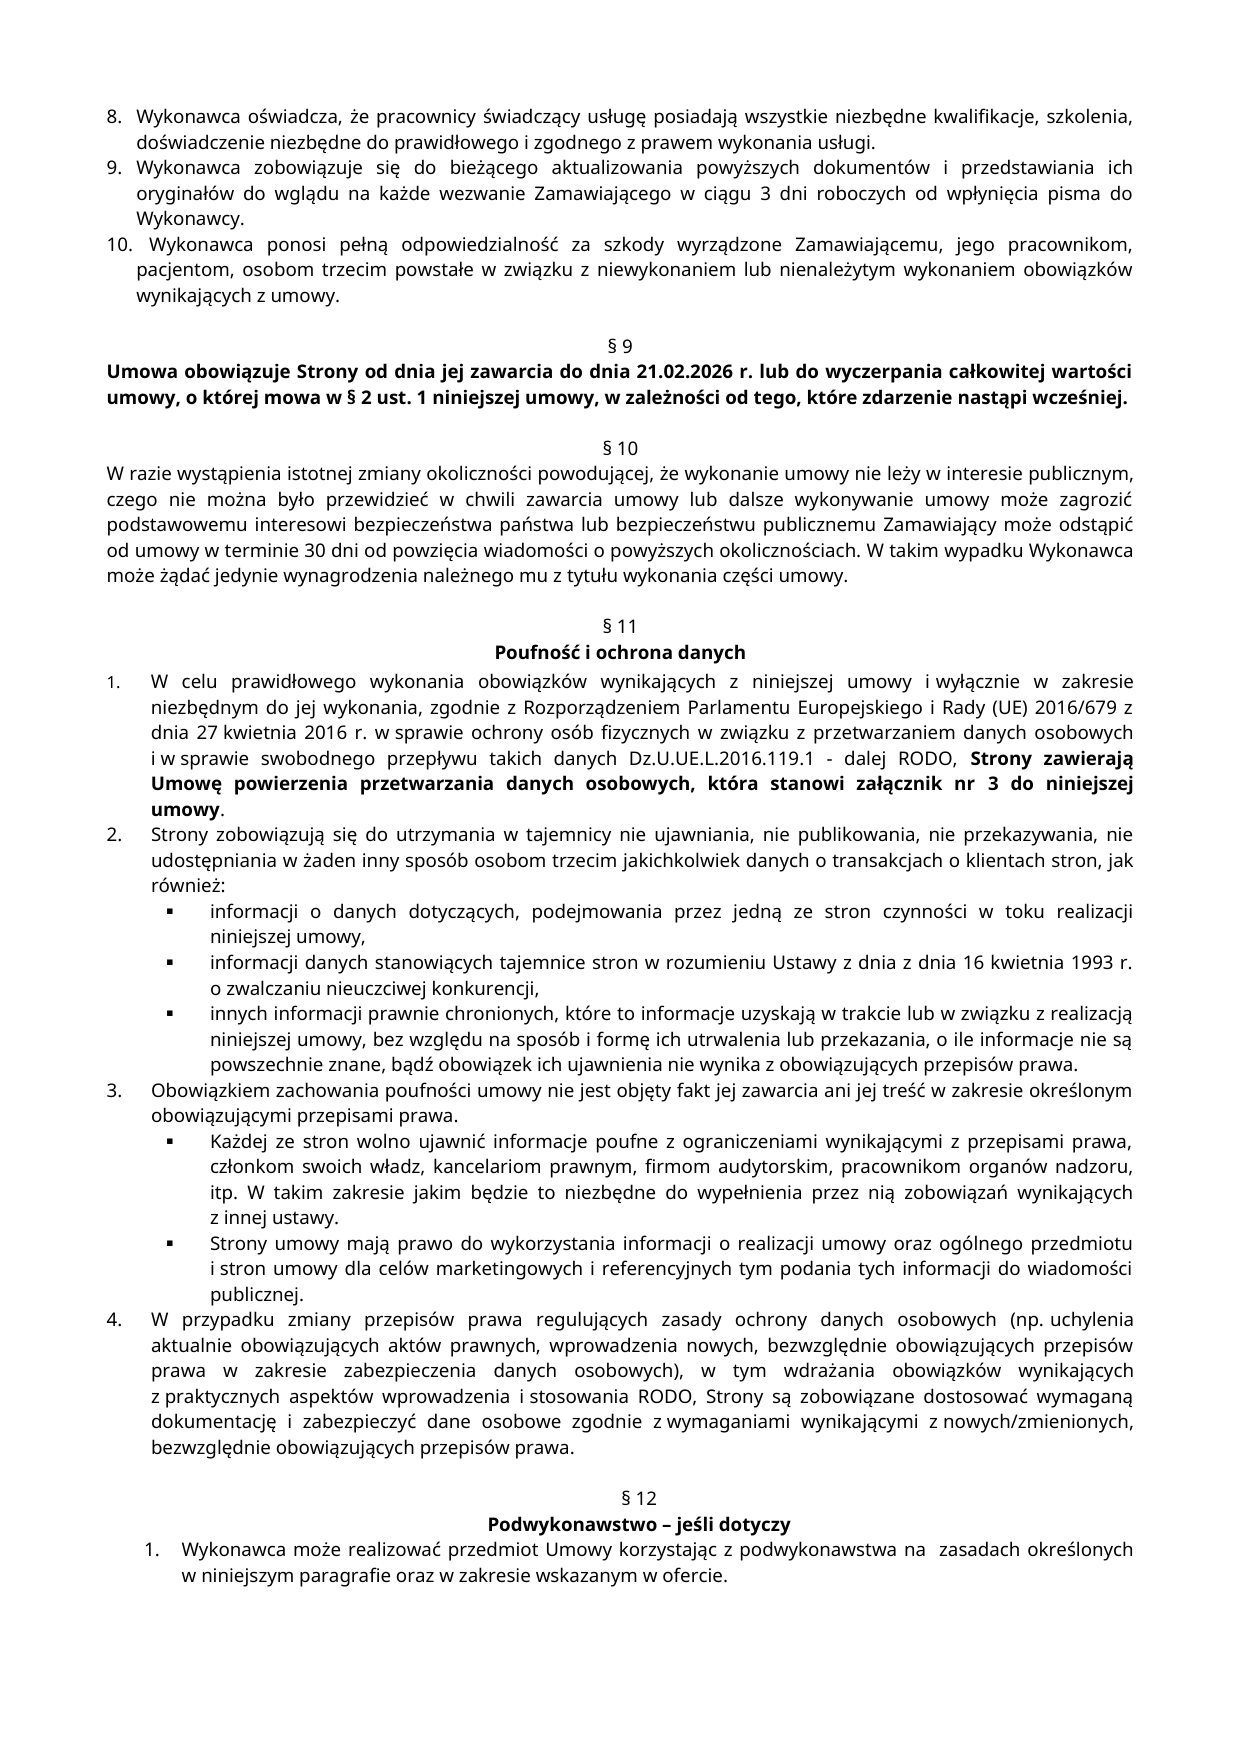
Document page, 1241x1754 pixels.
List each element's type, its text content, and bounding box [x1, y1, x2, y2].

text § 9 [106, 333, 1134, 359]
list informacji o danych dotyczących, podejmowania przez jedną ze stron czynności w toku realizacji niniejszej umowy, [165, 898, 1134, 949]
list Wykonawca zobowiązuje się do bieżącego aktualizowania powyższych dokumentów i przedstawiania ich oryginałów do wglądu na każde wezwanie Zamawiającego w ciągu 3 dni roboczych od wpłynięcia pisma do Wykonawcy. [106, 154, 1134, 231]
text § 10 [106, 435, 1134, 461]
list informacji danych stanowiących tajemnice stron w rozumieniu Ustawy z dnia z dnia 16 kwietnia 1993 r. o zwalczaniu nieuczciwej konkurencji, [165, 949, 1134, 1000]
list Strony zobowiązują się do utrzymania w tajemnicy nie ujawniania, nie publikowania, nie przekazywania, nie udostępniania w żaden inny sposób osobom trzecim jakichkolwiek danych o transakcjach o klientach stron, jak również: [106, 822, 1134, 898]
text Podwykonawstwo – jeśli dotyczy [144, 1511, 1134, 1536]
list W celu prawidłowego wykonania obowiązków wynikających z niniejszej umowy i wyłącznie w zakresie niezbędnym do jej wykonania, zgodnie z Rozporządzeniem Parlamentu Europejskiego i Rady (UE) 2016/679 z dnia 27 kwietnia 2016 r. w sprawie ochrony osób fizycznych w związku z przetwarzaniem danych osobowych i w sprawie swobodnego przepływu takich danych Dz.U.UE.L.2016.119.1 - dalej RODO, Strony zawierają Umowę powierzenia przetwarzania danych osobowych, która stanowi załącznik nr 3 do niniejszej umowy. [106, 669, 1134, 822]
list Obowiązkiem zachowania poufności umowy nie jest objęty fakt jej zawarcia ani jej treść w zakresie określonym obowiązującymi przepisami prawa. [106, 1077, 1134, 1128]
list innych informacji prawnie chronionych, które to informacje uzyskają w trakcie lub w związku z realizacją niniejszej umowy, bez względu na sposób i formę ich utrwalenia lub przekazania, o ile informacje nie są powszechnie znane, bądź obowiązek ich ujawnienia nie wynika z obowiązujących przepisów prawa. [165, 1000, 1134, 1077]
text Umowa obowiązuje Strony od dnia jej zawarcia do dnia 21.02.2026 r. lub do wyczerpania całkowitej wartości umowy, o której mowa w § 2 ust. 1 niniejszej umowy, w zależności od tego, które zdarzenie nastąpi wcześniej. [106, 359, 1134, 410]
list Wykonawca może realizować przedmiot Umowy korzystając z podwykonawstwa na zasadach określonych w niniejszym paragrafie oraz w zakresie wskazanym w ofercie. [144, 1536, 1134, 1587]
list Strony umowy mają prawo do wykorzystania informacji o realizacji umowy oraz ogólnego przedmiotu i stron umowy dla celów marketingowych i referencyjnych tym podania tych informacji do wiadomości publicznej. [165, 1230, 1134, 1307]
text § 11 [106, 614, 1134, 639]
text § 12 [144, 1485, 1134, 1511]
list Każdej ze stron wolno ujawnić informacje poufne z ograniczeniami wynikającymi z przepisami prawa, członkom swoich władz, kancelariom prawnym, firmom audytorskim, pracownikom organów nadzoru, itp. W takim zakresie jakim będzie to niezbędne do wypełnienia przez nią zobowiązań wynikających z innej ustawy. [165, 1128, 1134, 1230]
list Wykonawca ponosi pełną odpowiedzialność za szkody wyrządzone Zamawiającemu, jego pracownikom, pacjentom, osobom trzecim powstałe w związku z niewykonaniem lub nienależytym wykonaniem obowiązków wynikających z umowy. [106, 231, 1134, 308]
text Poufność i ochrona danych [106, 639, 1134, 665]
list W przypadku zmiany przepisów prawa regulujących zasady ochrony danych osobowych (np. uchylenia aktualnie obowiązujących aktów prawnych, wprowadzenia nowych, bezwzględnie obowiązujących przepisów prawa w zakresie zabezpieczenia danych osobowych), w tym wdrażania obowiązków wynikających z praktycznych aspektów wprowadzenia i stosowania RODO, Strony są zobowiązane dostosować wymaganą dokumentację i zabezpieczyć dane osobowe zgodnie z wymaganiami wynikającymi z nowych/zmienionych, bezwzględnie obowiązujących przepisów prawa. [106, 1307, 1134, 1460]
text W razie wystąpienia istotnej zmiany okoliczności powodującej, że wykonanie umowy nie leży w interesie publicznym, czego nie można było przewidzieć w chwili zawarcia umowy lub dalsze wykonywanie umowy może zagrozić podstawowemu interesowi bezpieczeństwa państwa lub bezpieczeństwu publicznemu Zamawiający może odstąpić od umowy w terminie 30 dni od powzięcia wiadomości o powyższych okolicznościach. W takim wypadku Wykonawca może żądać jedynie wynagrodzenia należnego mu z tytułu wykonania części umowy. [106, 461, 1134, 588]
list Wykonawca oświadcza, że pracownicy świadczący usługę posiadają wszystkie niezbędne kwalifikacje, szkolenia, doświadczenie niezbędne do prawidłowego i zgodnego z prawem wykonania usługi. [106, 103, 1134, 154]
